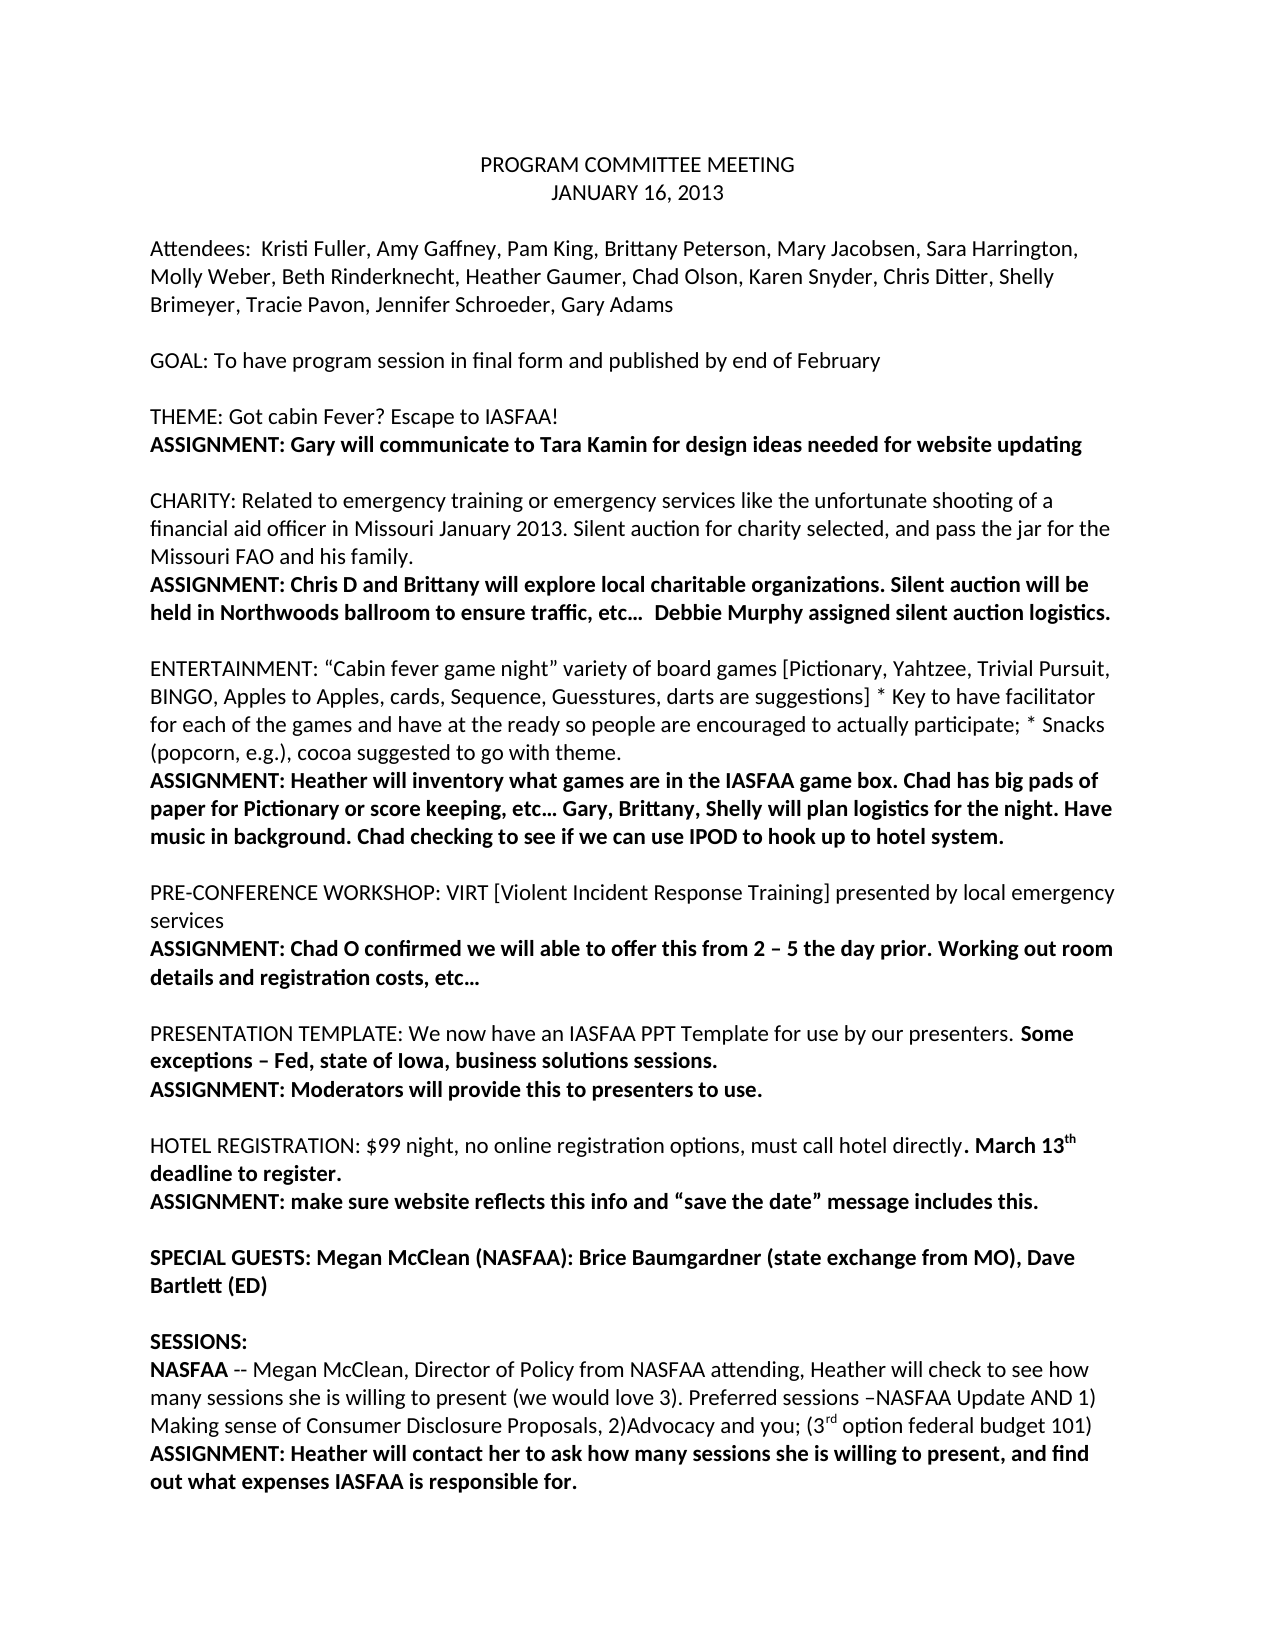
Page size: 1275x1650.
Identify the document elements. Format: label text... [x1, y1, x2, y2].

text ASSIGNMENT: Chad O confirmed we will able to offer this from 2 – 5 the day prior. Working out room details and registration costs, etc… [150, 934, 1125, 991]
text ASSIGNMENT: Moderators will provide this to presenters to use. [150, 1075, 1125, 1103]
text ASSIGNMENT: Heather will contact her to ask how many sessions she is willing to present, and find out what expenses IASFAA is responsible for. [150, 1439, 1125, 1495]
text PROGRAM COMMITTEE MEETING [150, 150, 1125, 178]
text PRE-CONFERENCE WORKSHOP: VIRT [Violent Incident Response Training] presented by local emergency services [150, 878, 1125, 934]
text PRESENTATION TEMPLATE: We now have an IASFAA PPT Template for use by our presenters. Some exceptions – Fed, state of Iowa, business solutions sessions. [150, 1019, 1125, 1075]
text CHARITY: Related to emergency training or emergency services like the unfortunate shooting of a financial aid officer in Missouri January 2013. Silent auction for charity selected, and pass the jar for the Missouri FAO and his family. [150, 486, 1125, 570]
text ASSIGNMENT: Gary will communicate to Tara Kamin for design ideas needed for website updating [150, 430, 1125, 458]
text ENTERTAINMENT: “Cabin fever game night” variety of board games [Pictionary, Yahtzee, Trivial Pursuit, BINGO, Apples to Apples, cards, Sequence, Guesstures, darts are suggestions] * Key to have facilitator for each of the games and have at the ready so people are encouraged to actually participate; * Snacks (popcorn, e.g.), cocoa suggested to go with theme. [150, 654, 1125, 766]
text GOAL: To have program session in final form and published by end of February [150, 346, 1125, 374]
text HOTEL REGISTRATION: $99 night, no online registration options, must call hotel directly. March 13th deadline to register. [150, 1131, 1125, 1187]
text SPECIAL GUESTS: Megan McClean (NASFAA): Brice Baumgardner (state exchange from MO), Dave Bartlett (ED) [150, 1243, 1125, 1299]
text Attendees: Kristi Fuller, Amy Gaffney, Pam King, Brittany Peterson, Mary Jacobsen, Sara Harrington, Molly Weber, Beth Rinderknecht, Heather Gaumer, Chad Olson, Karen Snyder, Chris Ditter, Shelly Brimeyer, Tracie Pavon, Jennifer Schroeder, Gary Adams [150, 234, 1125, 318]
text ASSIGNMENT: Heather will inventory what games are in the IASFAA game box. Chad has big pads of paper for Pictionary or score keeping, etc… Gary, Brittany, Shelly will plan logistics for the night. Have music in background. Chad checking to see if we can use IPOD to hook up to hotel system. [150, 766, 1125, 851]
text ASSIGNMENT: make sure website reflects this info and “save the date” message includes this. [150, 1187, 1125, 1215]
text NASFAA -- Megan McClean, Director of Policy from NASFAA attending, Heather will check to see how many sessions she is willing to present (we would love 3). Preferred sessions –NASFAA Update AND 1) Making sense of Consumer Disclosure Proposals, 2)Advocacy and you; (3rd option federal budget 101) [150, 1355, 1125, 1439]
text JANUARY 16, 2013 [150, 178, 1125, 206]
text THEME: Got cabin Fever? Escape to IASFAA! [150, 402, 1125, 430]
text ASSIGNMENT: Chris D and Brittany will explore local charitable organizations. Silent auction will be held in Northwoods ballroom to ensure traffic, etc… Debbie Murphy assigned silent auction logistics. [150, 570, 1125, 626]
text SESSIONS: [150, 1327, 1125, 1355]
